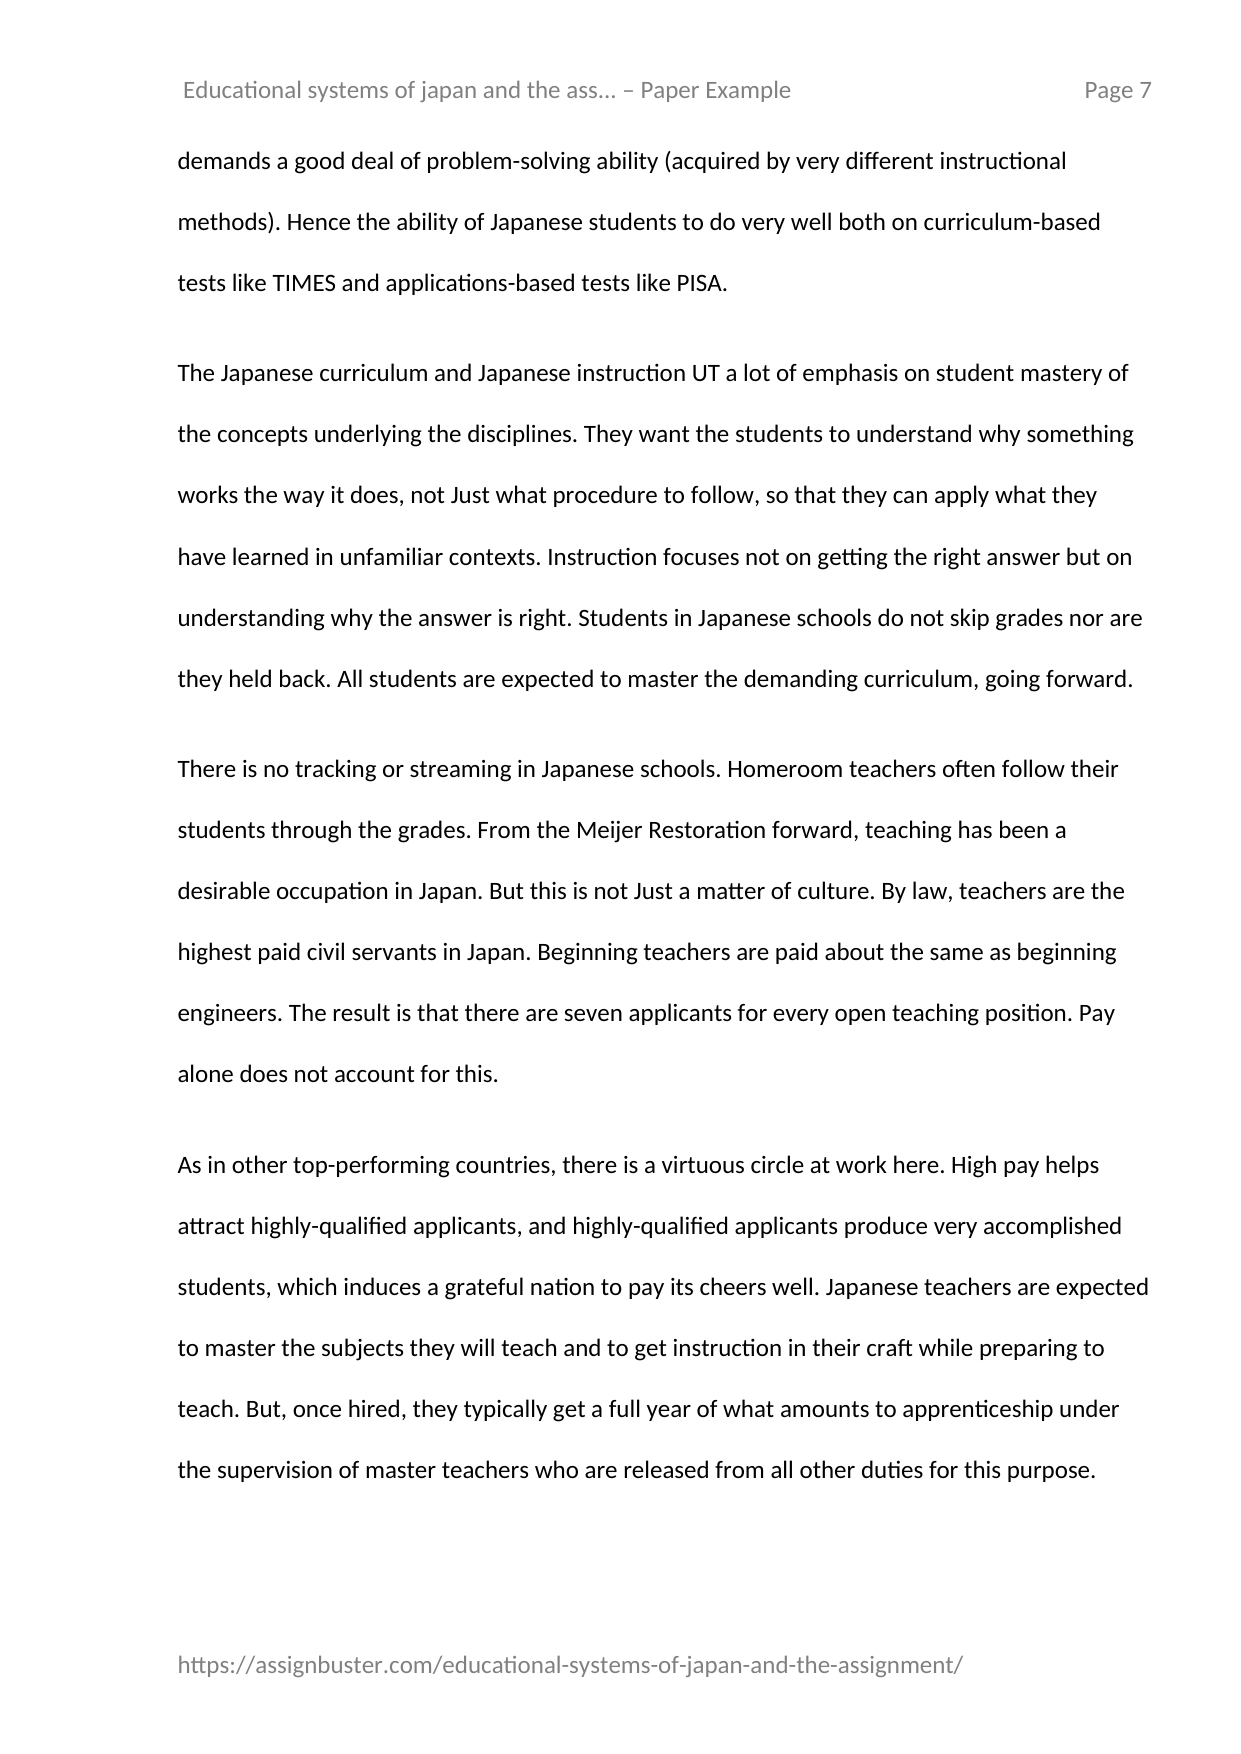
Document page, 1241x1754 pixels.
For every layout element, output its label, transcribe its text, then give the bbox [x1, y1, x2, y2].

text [177, 145, 1152, 298]
text There is no tracking or streaming in Japanese schools. Homeroom teachers often follow their students through the grades. From the Meijer Restoration forward, teaching has been a desirable occupation in Japan. But this is not Just a matter of culture. By law, teachers are the highest paid civil servants in Japan. Beginning teachers are paid about the same as beginning engineers. The result is that there are seven applicants for every open teaching position. Pay alone does not account for this. [177, 753, 1152, 1089]
text The Japanese curriculum and Japanese instruction UT a lot of emphasis on student mastery of the concepts underlying the disciplines. They want the students to understand why something works the way it does, not Just what procedure to follow, so that they can apply what they have learned in unfamiliar contexts. Instruction focuses not on getting the right answer but on understanding why the answer is right. Students in Japanese schools do not skip grades nor are they held back. All students are expected to master the demanding curriculum, going forward. [177, 358, 1152, 693]
text As in other top-performing countries, there is a virtuous circle at work here. High pay helps attract highly-qualified applicants, and highly-qualified applicants produce very accomplished students, which induces a grateful nation to pay its cheers well. Japanese teachers are expected to master the subjects they will teach and to get instruction in their craft while preparing to teach. But, once hired, they typically get a full year of what amounts to apprenticeship under the supervision of master teachers who are released from all other duties for this purpose. [177, 1149, 1152, 1485]
